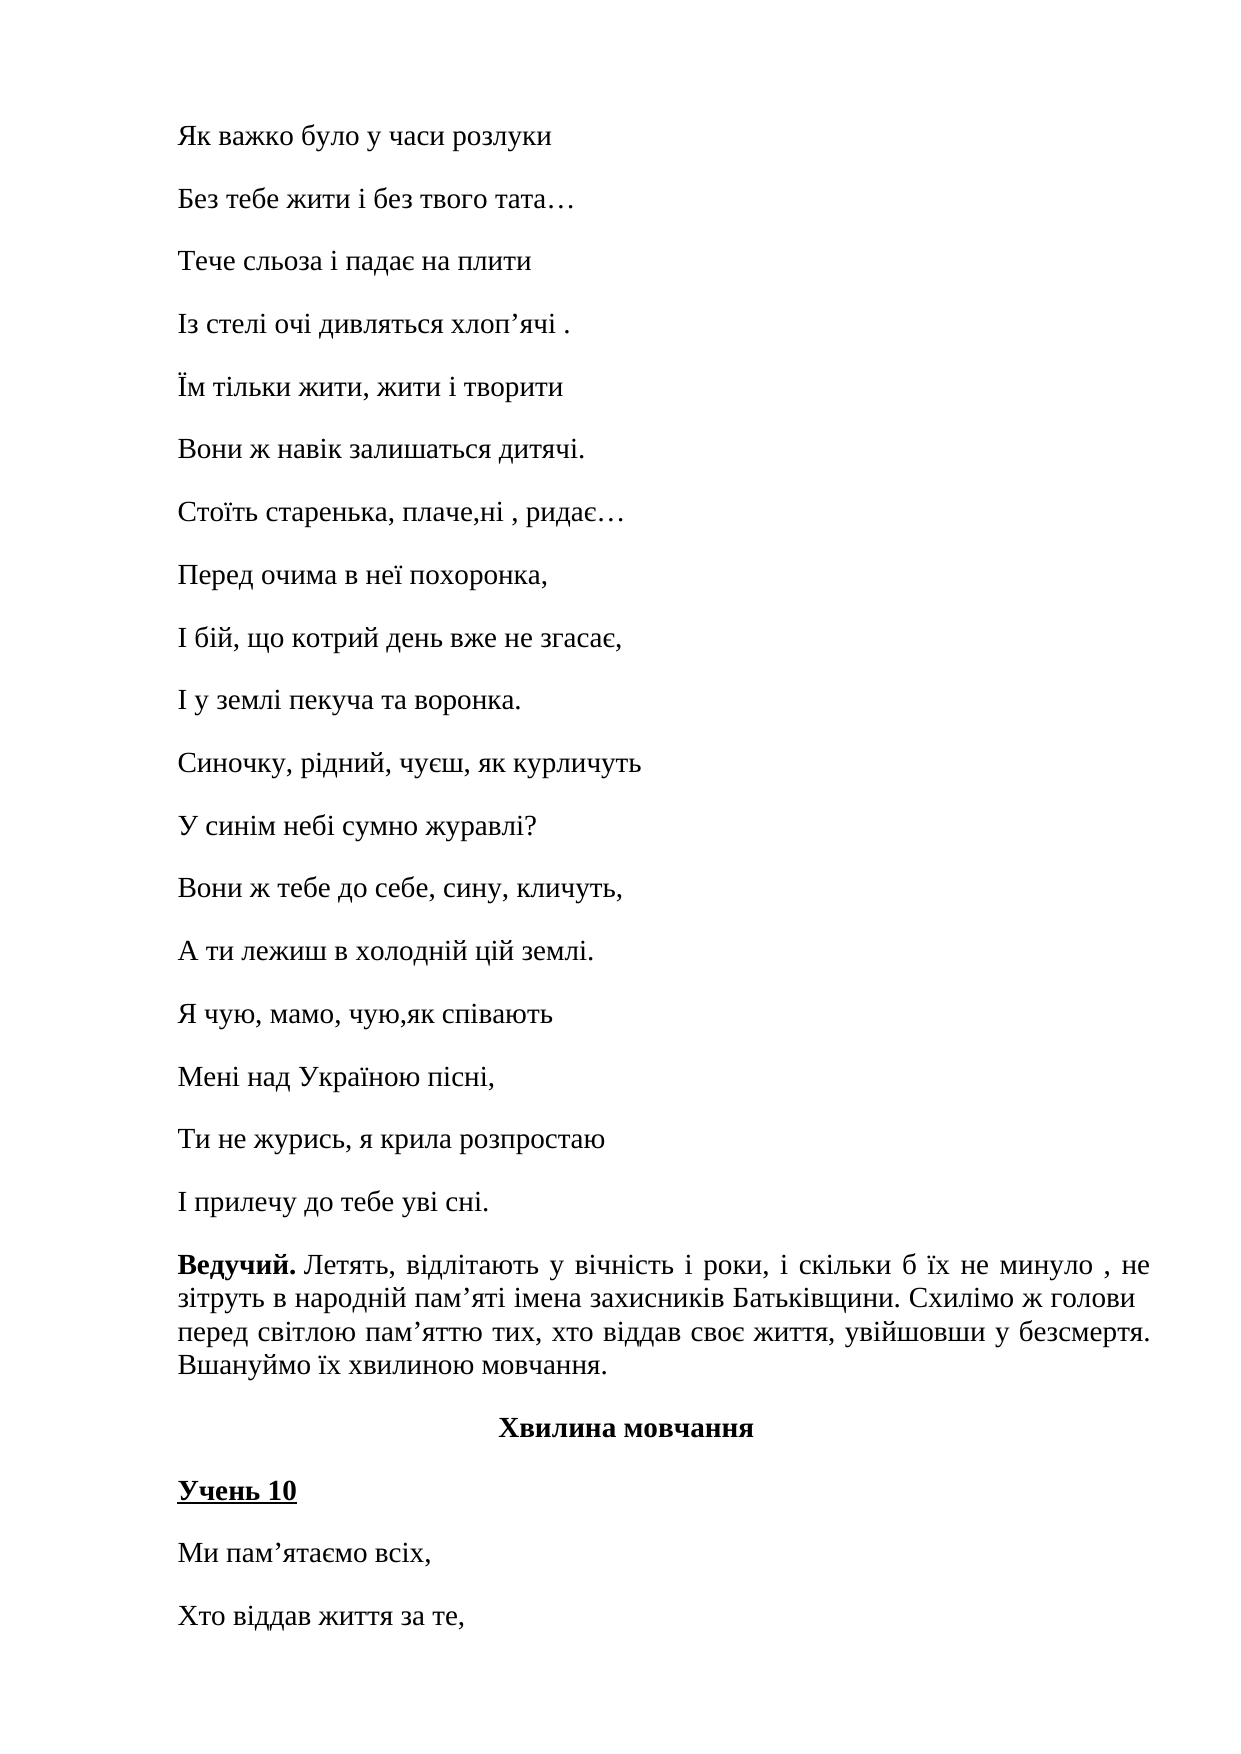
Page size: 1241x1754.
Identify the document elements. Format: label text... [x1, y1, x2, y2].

text Мені над Україною пісні, [177, 1059, 1152, 1092]
text А ти лежиш в холодній цій землі. [177, 933, 1152, 967]
text Тече сльоза і падає на плити [177, 243, 1152, 277]
text Хвилина мовчання [177, 1410, 1152, 1444]
text Вони ж навік залишаться дитячі. [177, 432, 1152, 465]
text Я чую, мамо, чую,як співають [177, 996, 1152, 1029]
text Ми пам’ятаємо всіх, [177, 1536, 1152, 1569]
text Їм тільки жити, жити і творити [177, 369, 1152, 402]
text Без тебе жити і без твого тата… [177, 181, 1152, 214]
text Синочку, рідний, чуєш, як курличуть [177, 745, 1152, 779]
text Як важко було у часи розлуки [177, 118, 1152, 152]
text І у землі пекуча та воронка. [177, 682, 1152, 716]
text І прилечу до тебе уві сні. [177, 1184, 1152, 1218]
text Стоїть старенька, плаче,ні , ридає… [177, 494, 1152, 528]
text Вони ж тебе до себе, сину, кличуть, [177, 871, 1152, 904]
text Із стелі очі дивляться хлоп’ячі . [177, 306, 1152, 340]
text І бій, що котрий день вже не згасає, [177, 620, 1152, 653]
text Перед очима в неї похоронка, [177, 557, 1152, 591]
text У синім небі сумно журавлі? [177, 808, 1152, 841]
text Ти не журись, я крила розпростаю [177, 1121, 1152, 1155]
text Ведучий. Летять, відлітають у вічність і роки, і скільки б їх не минуло , не зітруть в народній пам’яті імена захисників Батьківщини. Схилімо ж голови перед світлою пам’яттю тих, хто віддав своє життя, увійшовши у безсмертя. Вшануймо їх хвилиною мовчання. [177, 1247, 1152, 1381]
text Учень 10 [177, 1473, 1152, 1506]
text Хто віддав життя за те, [177, 1598, 1152, 1632]
